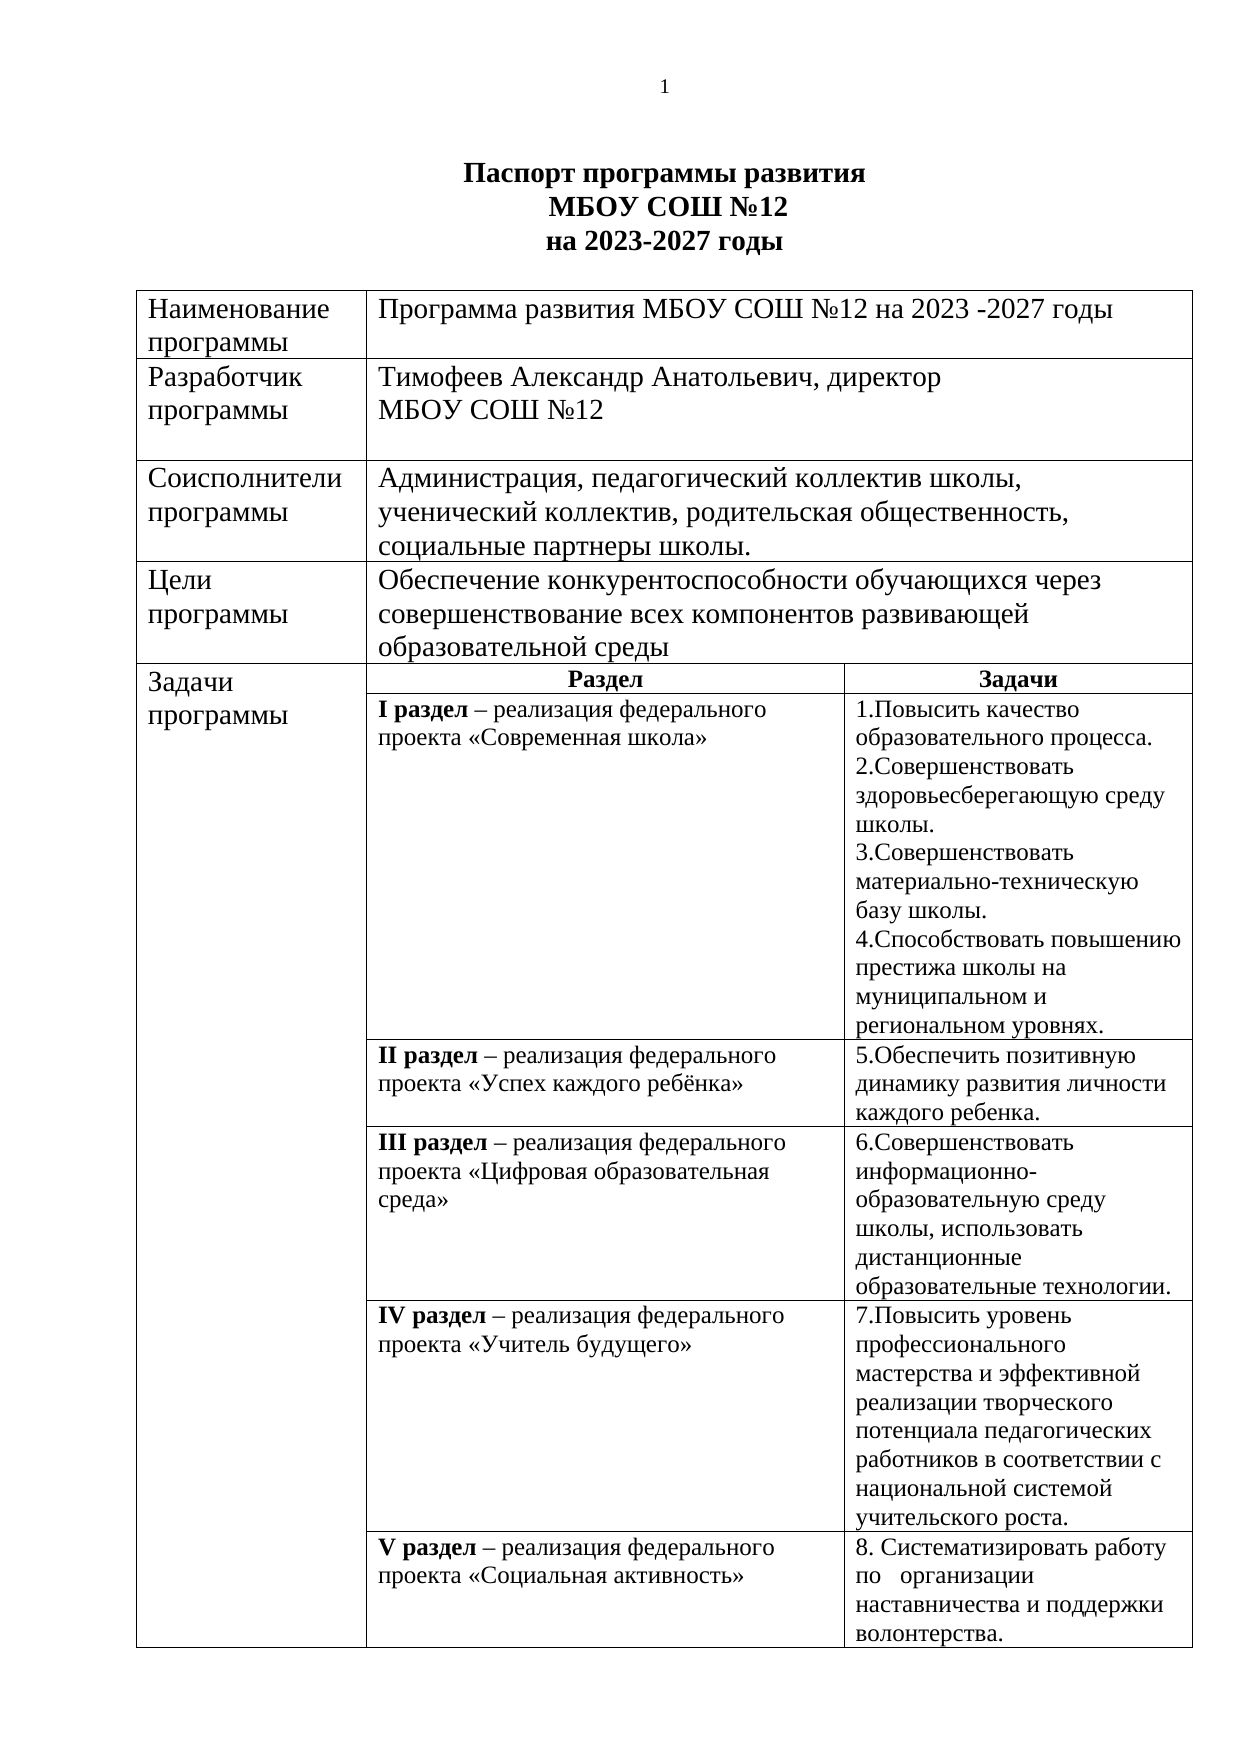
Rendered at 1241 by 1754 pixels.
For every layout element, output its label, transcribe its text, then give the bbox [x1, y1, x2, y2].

table_header Наименование программы [137, 291, 366, 358]
table_cell 1.Повысить качество образовательного процесса. 2.Совершенствовать здоровьесберегающую среду школы. 3.Совершенствовать материально-техническую базу школы. 4.Способствовать повышению престижа школы на муниципальном и региональном уровнях. [845, 694, 1192, 1039]
table_cell V раздел – реализация федерального проекта «Социальная активность» [367, 1532, 844, 1647]
table_header Программа развития МБОУ СОШ №12 на 2023 -2027 годы [367, 291, 1192, 358]
table_cell Задачи программы [137, 664, 366, 1647]
table_cell 5.Обеспечить позитивную динамику развития личности каждого ребенка. [845, 1040, 1192, 1126]
table_cell IV раздел – реализация федерального проекта «Учитель будущего» [367, 1301, 844, 1531]
text Паспорт программы развития [148, 156, 1181, 189]
text МБОУ СОШ №12 [148, 189, 1181, 223]
table_cell 6.Совершенствовать информационно-образовательную среду школы, использовать дистанционные образовательные технологии. [845, 1127, 1192, 1299]
table_cell II раздел – реализация федерального проекта «Успех каждого ребёнка» [367, 1040, 844, 1126]
table_cell Обеспечение конкурентоспособности обучающихся через совершенствование всех компонентов развивающей образовательной среды [367, 562, 1192, 663]
table_cell Тимофеев Александр Анатольевич, директор МБОУ СОШ №12 [367, 359, 1192, 459]
table_cell I раздел – реализация федерального проекта «Современная школа» [367, 694, 844, 1039]
table_cell Соисполнители программы [137, 461, 366, 561]
table_cell Разработчик программы [137, 359, 366, 459]
table_cell III раздел – реализация федерального проекта «Цифровая образовательная среда» [367, 1127, 844, 1299]
table_cell Цели программы [137, 562, 366, 663]
table_cell Администрация, педагогический коллектив школы, ученический коллектив, родительская общественность, социальные партнеры школы. [367, 461, 1192, 561]
table_cell 7.Повысить уровень профессионального мастерства и эффективной реализации творческого потенциала педагогических работников в соответствии с национальной системой учительского роста. [845, 1301, 1192, 1531]
table_cell 8. Систематизировать работу по организации наставничества и поддержки волонтерства. [845, 1532, 1192, 1647]
text на 2023-2027 годы [148, 223, 1181, 256]
